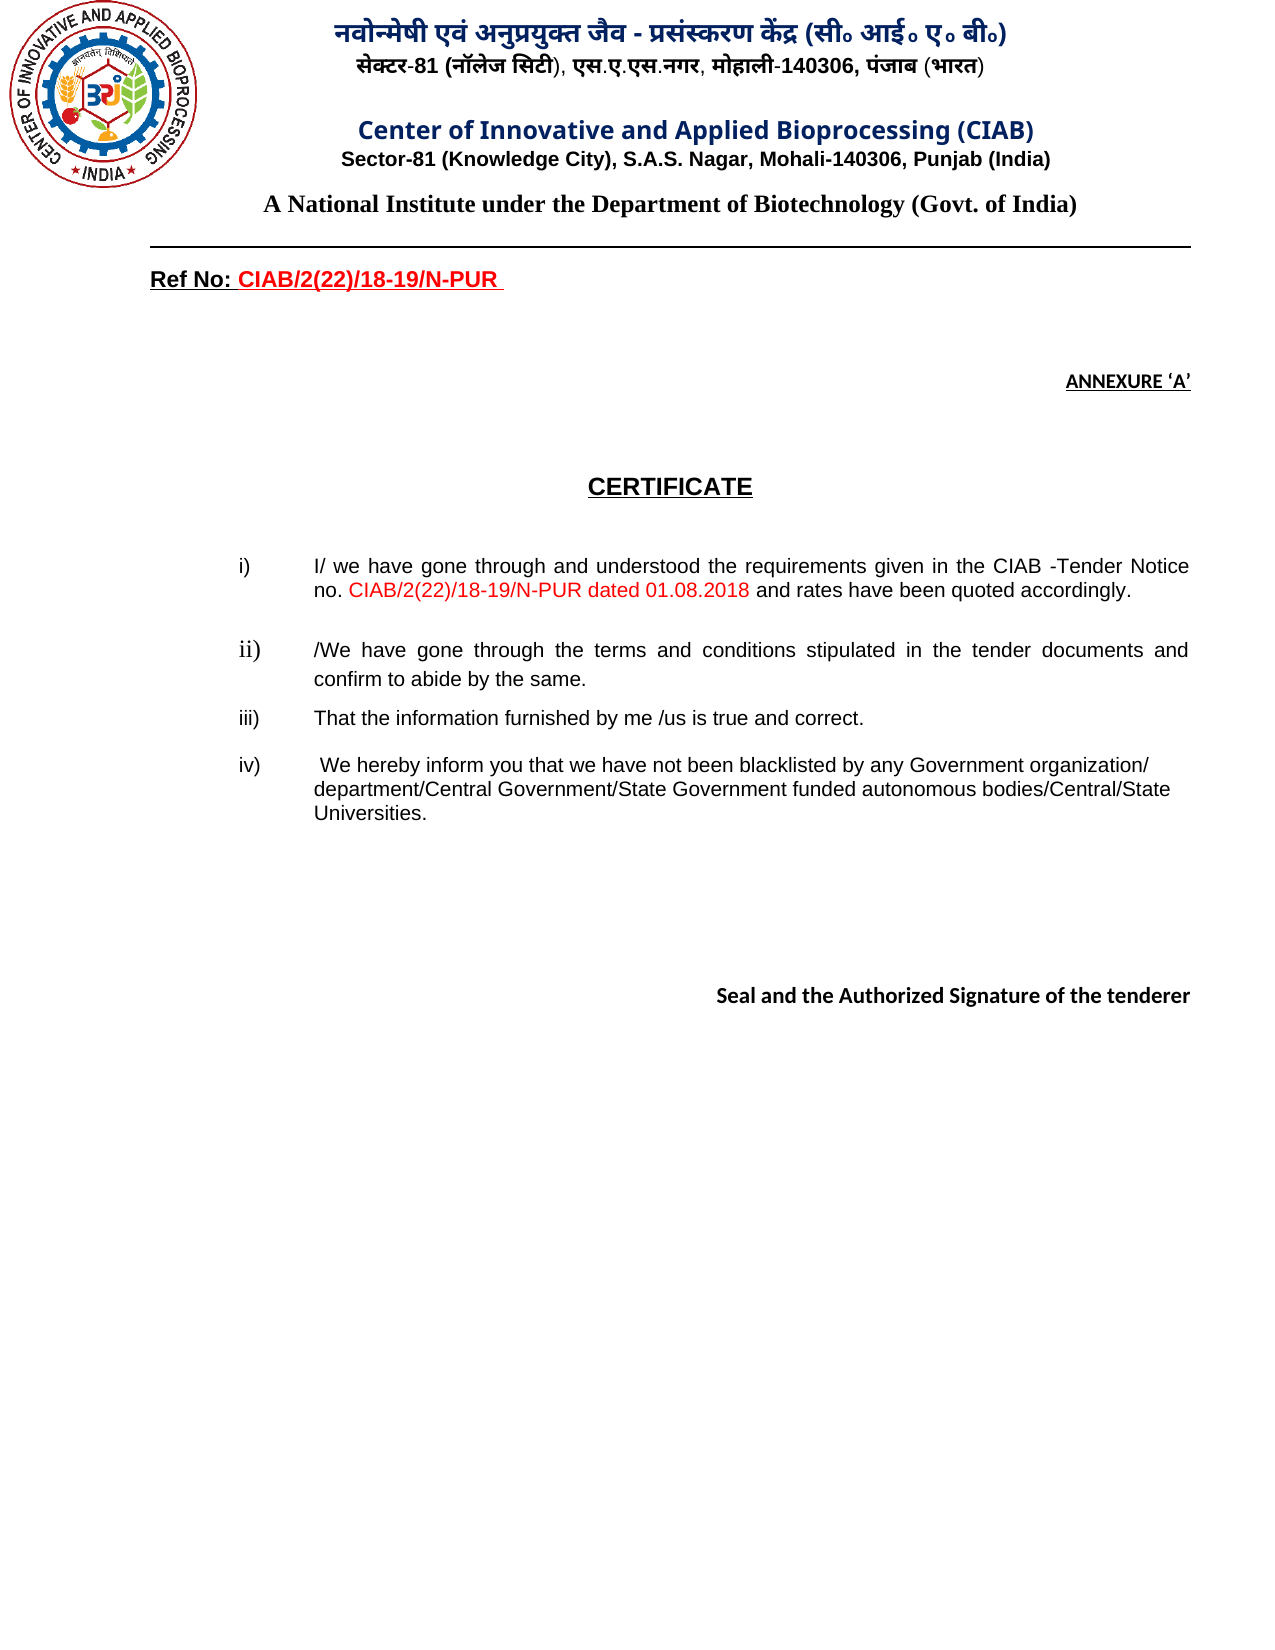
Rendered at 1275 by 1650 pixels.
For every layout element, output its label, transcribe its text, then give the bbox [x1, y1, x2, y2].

text CERTIFICATE [150, 472, 1191, 501]
list I/ we have gone through and understood the requirements given in the CIAB -Tender Notice no. CIAB/2(22)/18-19/N-PUR dated 01.08.2018 and rates have been quoted accordingly. [239, 554, 1191, 602]
list We hereby inform you that we have not been blacklisted by any Government organization/ department/Central Government/State Government funded autonomous bodies/Central/State Universities. [239, 753, 1191, 825]
picture [9, 0, 197, 188]
list /We have gone through the terms and conditions stipulated in the tender documents and confirm to abide by the same. [239, 634, 1191, 692]
text Seal and the Authorized Signature of the tenderer [150, 981, 1191, 1009]
list That the information furnished by me /us is true and correct. [239, 705, 1191, 729]
text Ref No: CIAB/2(22)/18-19/N-PUR [150, 266, 1191, 292]
text ANNEXURE ‘A’ [150, 368, 1191, 393]
